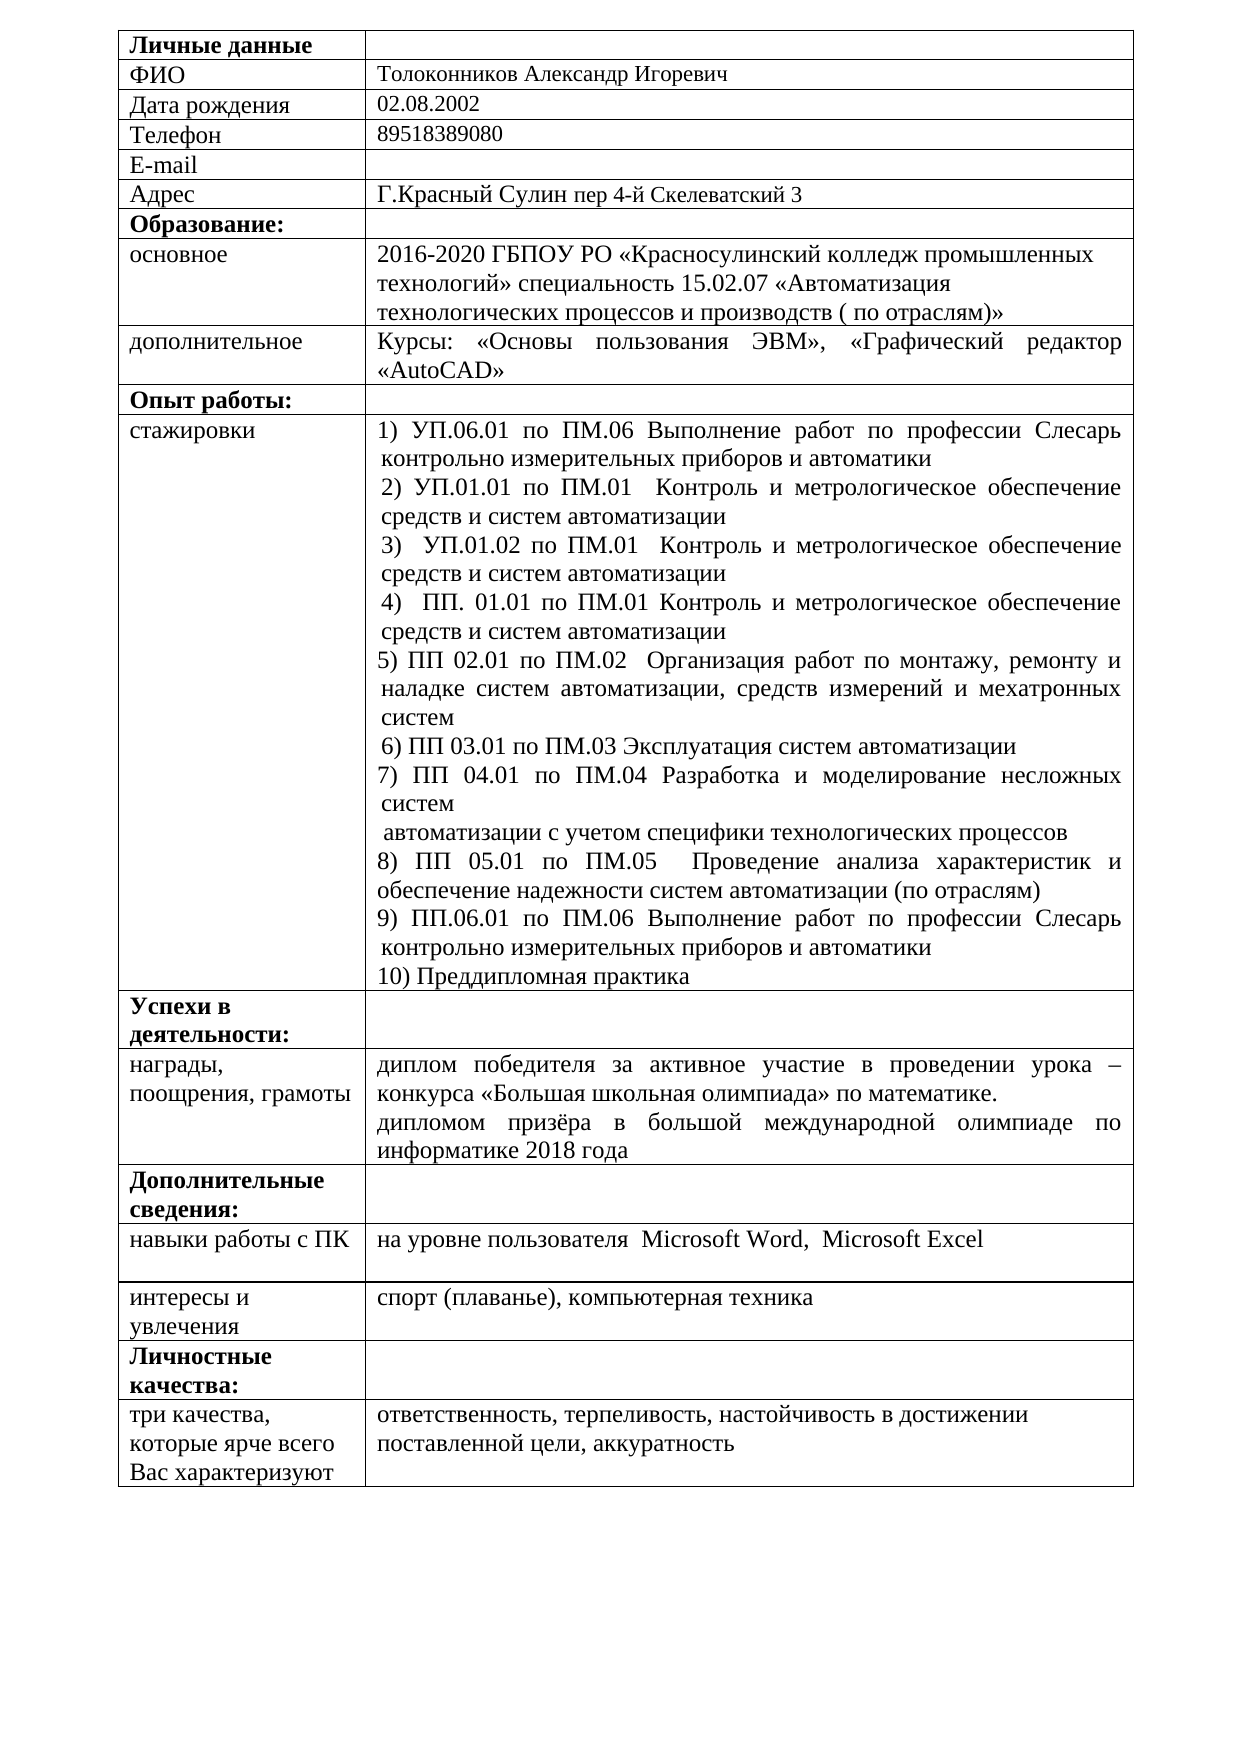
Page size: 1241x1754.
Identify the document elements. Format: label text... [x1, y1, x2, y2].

table_cell Личностные качества: [119, 1341, 365, 1398]
table_cell Курсы: «Основы пользования ЭВМ», «Графический редактор «AutoCAD» [366, 326, 1133, 384]
table_cell 89518389080 [366, 120, 1133, 149]
table_header Личные данные [119, 31, 365, 59]
table_cell ответственность, терпеливость, настойчивость в достижении поставленной цели, аккуратность [366, 1400, 1133, 1486]
table_cell 1) УП.06.01 по ПМ.06 Выполнение работ по профессии Слесарь контрольно измерительных приборов и автоматики 2) УП.01.01 по ПМ.01 Контроль и метрологическое обеспечение средств и систем автоматизации 3) УП.01.02 по ПМ.01 Контроль и метрологическое обеспечение средств и систем автоматизации 4) ПП. 01.01 по ПМ.01 Контроль и метрологическое обеспечение средств и систем автоматизации 5) ПП 02.01 по ПМ.02 Организация работ по монтажу, ремонту и наладке систем автоматизации, средств измерений и мехатронных систем 6) ПП 03.01 по ПМ.03 Эксплуатация систем автоматизации 7) ПП 04.01 по ПМ.04 Разработка и моделирование несложных систем автоматизации с учетом специфики технологических процессов 8) ПП 05.01 по ПМ.05 Проведение анализа характеристик и обеспечение надежности систем автоматизации (по отраслям) 9) ПП.06.01 по ПМ.06 Выполнение работ по профессии Слесарь контрольно измерительных приборов и автоматики 10) Преддипломная практика [366, 415, 1133, 990]
table_cell навыки работы с ПК [119, 1224, 365, 1281]
table_cell Телефон [119, 120, 365, 149]
table_cell Опыт работы: [119, 385, 365, 414]
table_cell [366, 209, 1133, 238]
table_cell диплом победителя за активное участие в проведении урока – конкурса «Большая школьная олимпиада» по математике. дипломом призёра в большой международной олимпиаде по информатике 2018 года [366, 1049, 1133, 1164]
table_cell три качества, которые ярче всего Вас характеризуют [119, 1400, 365, 1486]
table_cell основное [119, 239, 365, 325]
table_cell спорт (плаванье), компьютерная техника [366, 1283, 1133, 1340]
table_cell Г.Красный Сулин пер 4-й Скелеватский 3 [366, 180, 1133, 208]
table_header [366, 31, 1133, 59]
table_cell дополнительное [119, 326, 365, 384]
table_cell Образование: [119, 209, 365, 238]
table_cell [366, 385, 1133, 414]
table_cell на уровне пользователя Microsoft Word, Microsoft Excel [366, 1224, 1133, 1281]
table_cell Успехи в деятельности: [119, 991, 365, 1048]
table_cell [366, 150, 1133, 178]
table_cell Е-mail [119, 150, 365, 178]
table_cell [366, 1165, 1133, 1223]
table_cell Дополнительные сведения: [119, 1165, 365, 1223]
table_cell ФИО [119, 60, 365, 89]
table_cell Толоконников Александр Игоревич [366, 60, 1133, 89]
table_cell Дата рождения [119, 90, 365, 119]
table_cell стажировки [119, 415, 365, 990]
table_cell Адрес [119, 180, 365, 208]
table_cell интересы и увлечения [119, 1283, 365, 1340]
table_cell 2016-2020 ГБПОУ РО «Красносулинский колледж промышленных технологий» специальность 15.02.07 «Автоматизация технологических процессов и производств ( по отраслям)» [366, 239, 1133, 325]
table_cell награды, поощрения, грамоты [119, 1049, 365, 1164]
table_cell [366, 991, 1133, 1048]
table_cell [366, 1341, 1133, 1398]
table_cell 02.08.2002 [366, 90, 1133, 119]
